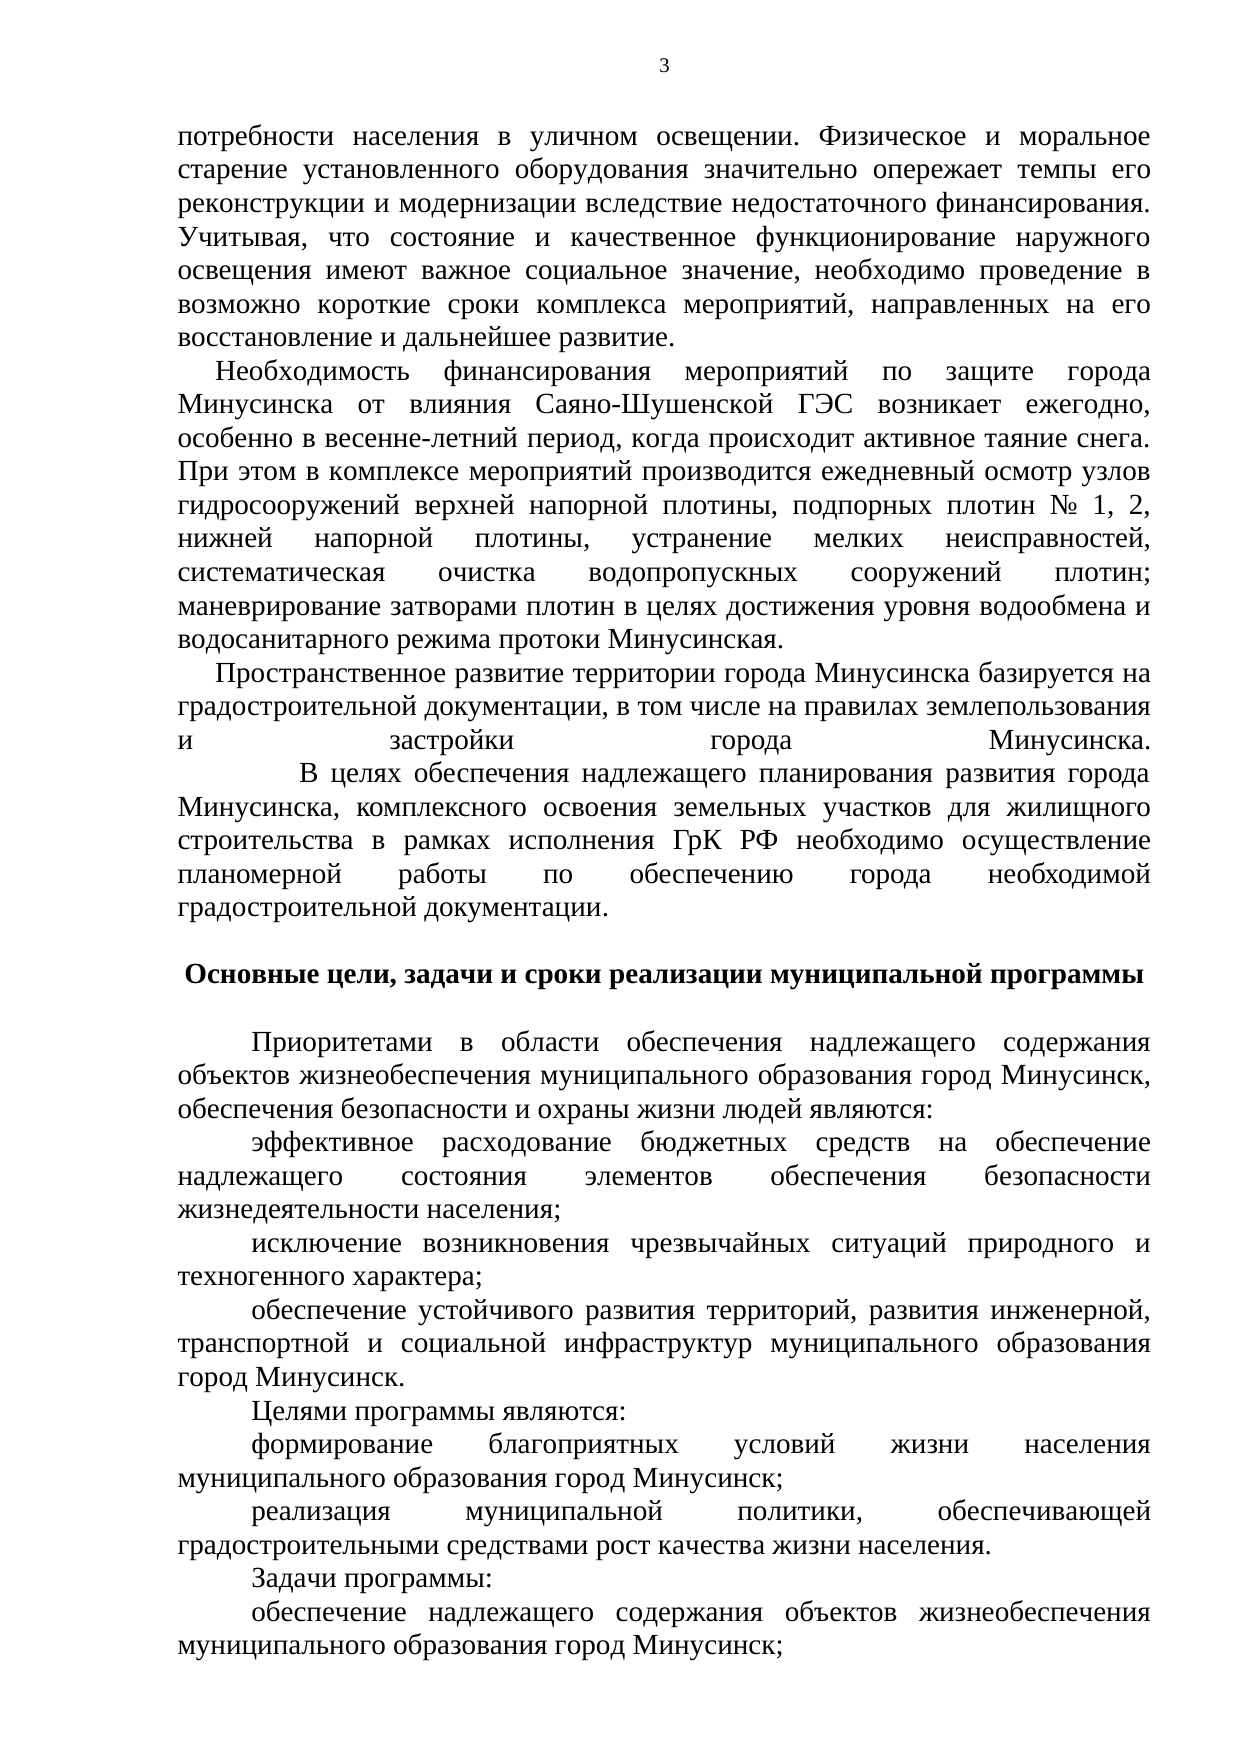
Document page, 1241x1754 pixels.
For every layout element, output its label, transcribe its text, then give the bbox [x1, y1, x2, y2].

text обеспечение надлежащего содержания объектов жизнеобеспечения муниципального образования город Минусинск; [177, 1594, 1152, 1661]
text Необходимость финансирования мероприятий по защите города Минусинска от влияния Саяно-Шушенской ГЭС возникает ежегодно, особенно в весенне-летний период, когда происходит активное таяние снега. При этом в комплексе мероприятий производится ежедневный осмотр узлов гидросооружений верхней напорной плотины, подпорных плотин № 1, 2, нижней напорной плотины, устранение мелких неисправностей, систематическая очистка водопропускных сооружений плотин; маневрирование затворами плотин в целях достижения уровня водообмена и водосанитарного режима протоки Минусинская. [177, 353, 1152, 655]
text Пространственное развитие территории города Минусинска базируется на градостроительной документации, в том числе на правилах землепользования и застройки города Минусинска. В целях обеспечения надлежащего планирования развития города Минусинска, комплексного освоения земельных участков для жилищного строительства в рамках исполнения ГрК РФ необходимо осуществление планомерной работы по обеспечению города необходимой градостроительной документации. [177, 655, 1152, 923]
text исключение возникновения чрезвычайных ситуаций природного и техногенного характера; [177, 1225, 1152, 1292]
text Задачи программы: [177, 1560, 1152, 1594]
text реализация муниципальной политики, обеспечивающей градостроительными средствами рост качества жизни населения. [177, 1493, 1152, 1560]
text Целями программы являются: [177, 1393, 1152, 1426]
text Основные цели, задачи и сроки реализации муниципальной программы [177, 957, 1152, 990]
text Приоритетами в области обеспечения надлежащего содержания объектов жизнеобеспечения муниципального образования город Минусинск, обеспечения безопасности и охраны жизни людей являются: [177, 1024, 1152, 1124]
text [177, 118, 1152, 353]
text обеспечение устойчивого развития территорий, развития инженерной, транспортной и социальной инфраструктур муниципального образования город Минусинск. [177, 1292, 1152, 1393]
text формирование благоприятных условий жизни населения муниципального образования город Минусинск; [177, 1426, 1152, 1493]
text эффективное расходование бюджетных средств на обеспечение надлежащего состояния элементов обеспечения безопасности жизнедеятельности населения; [177, 1124, 1152, 1225]
